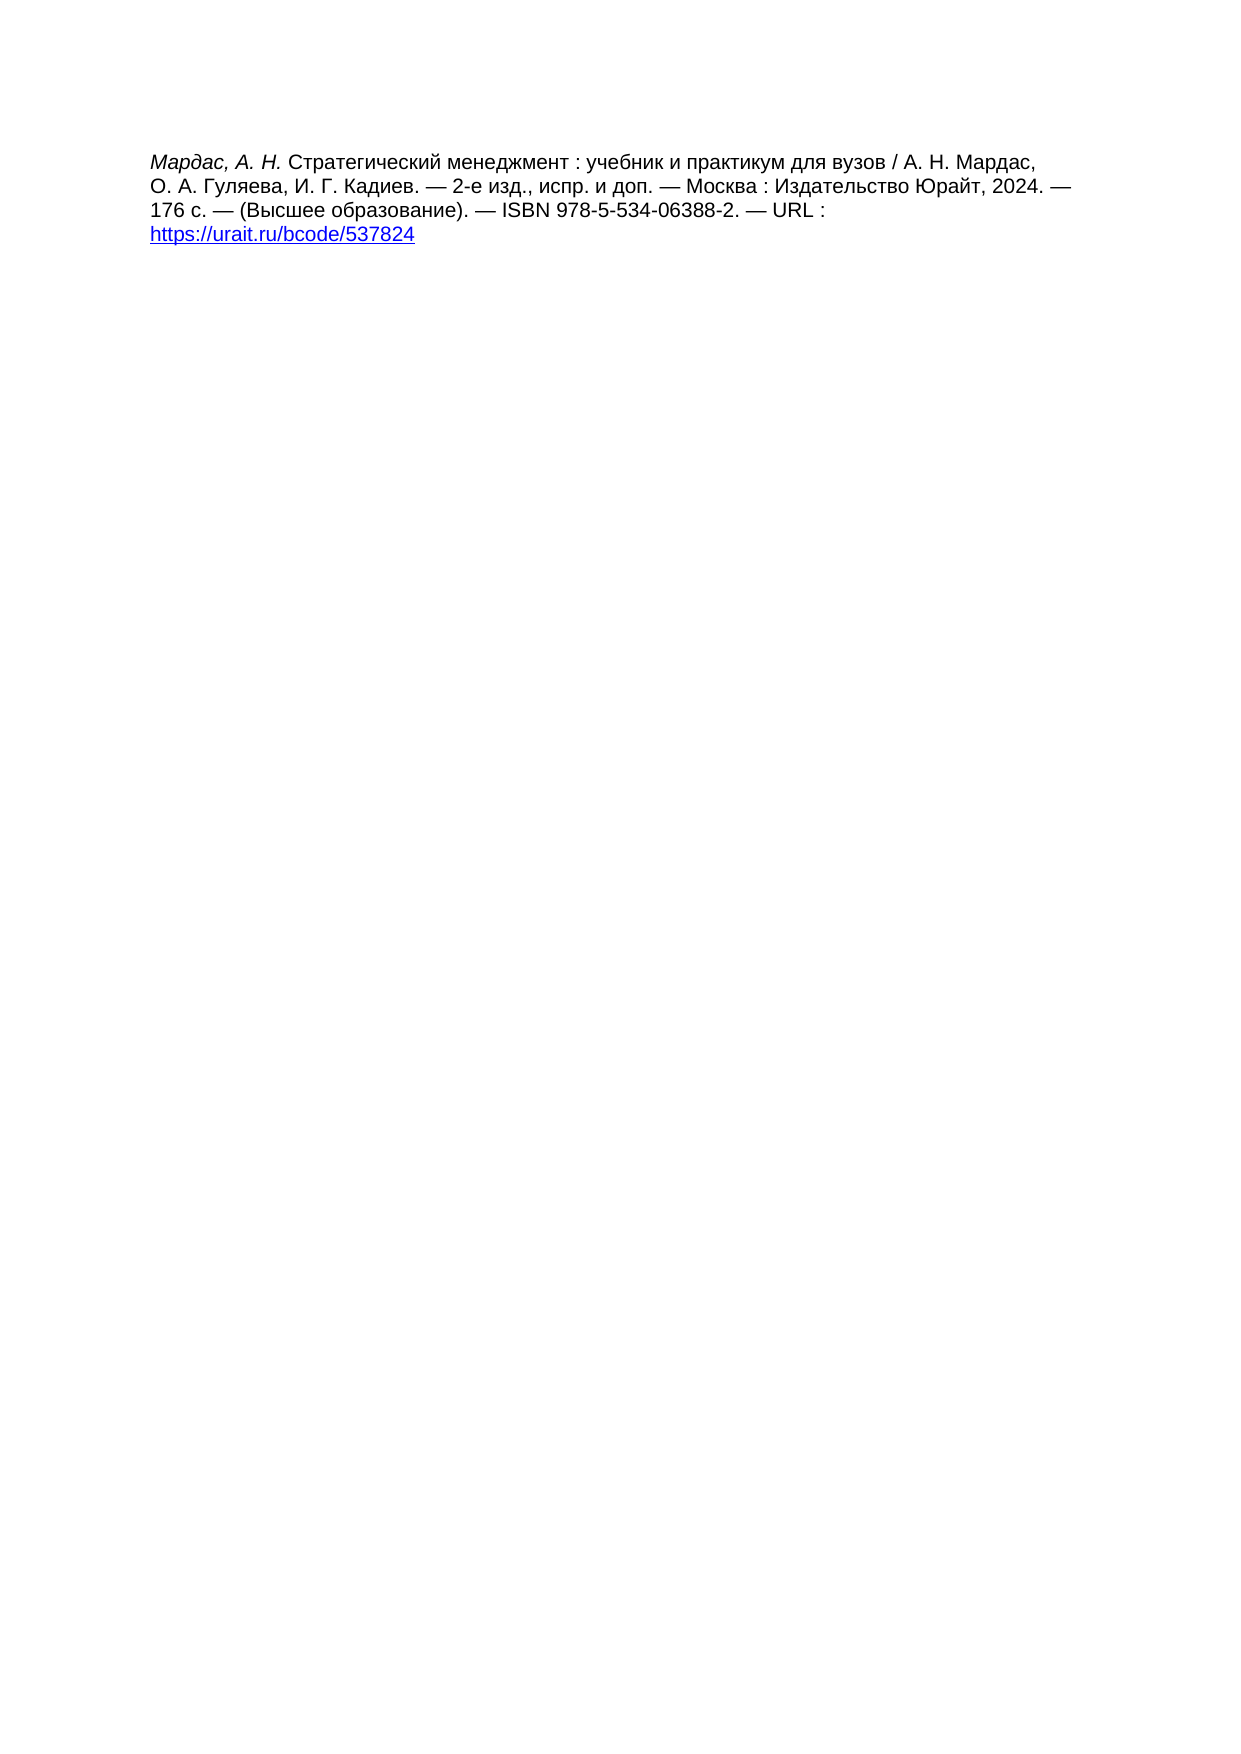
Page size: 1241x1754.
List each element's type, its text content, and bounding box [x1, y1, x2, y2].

text Мардас, А. Н. Стратегический менеджмент : учебник и практикум для вузов / А. Н. Мардас, О. А. Гуляева, И. Г. Кадиев. — 2-е изд., испр. и доп. — Москва : Издательство Юрайт, 2024. — 176 с. — (Высшее образование). — ISBN 978-5-534-06388-2. — URL : https://urait.ru/bcode/537824 [150, 150, 1090, 246]
